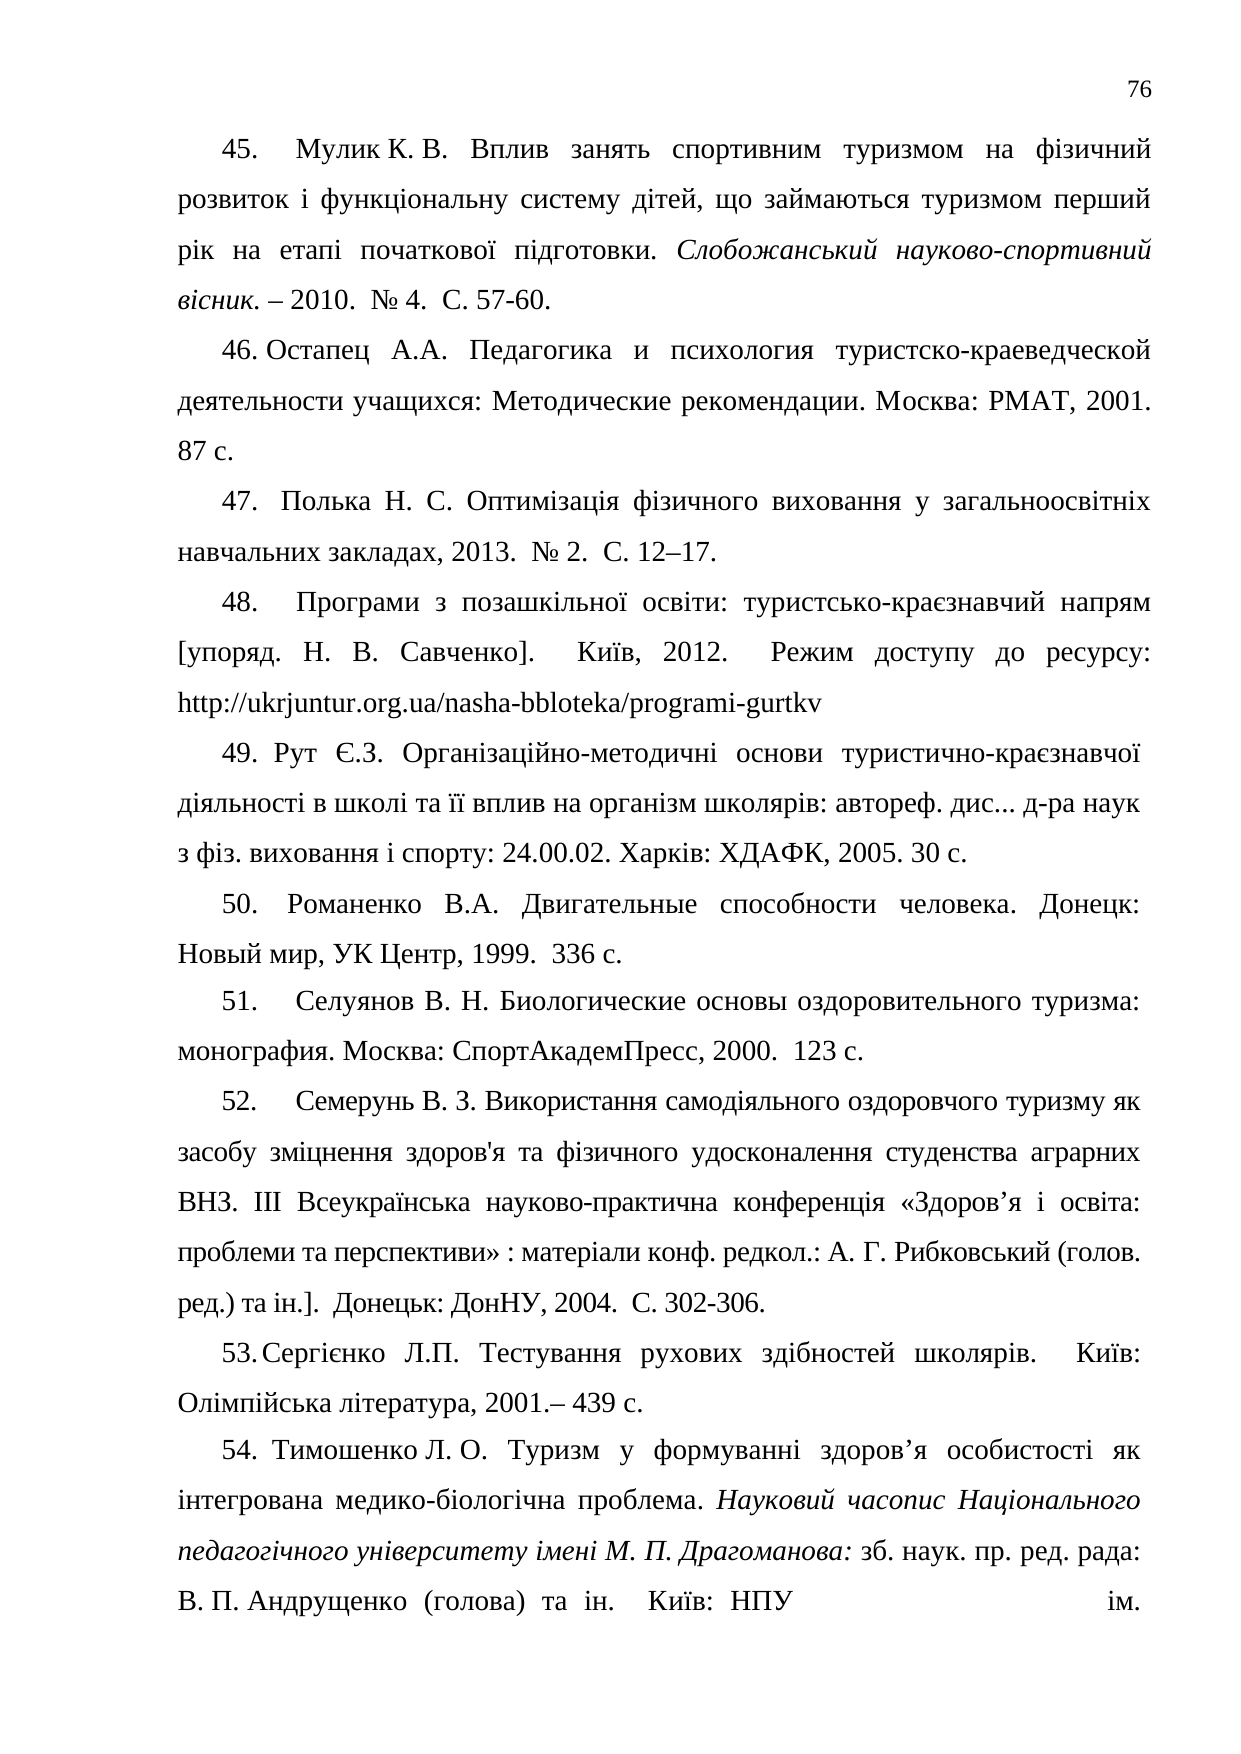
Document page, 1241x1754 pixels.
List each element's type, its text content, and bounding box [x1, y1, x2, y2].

list Мулик К. В. Вплив занять спортивним туризмом на фізичний розвиток і функціональну систему дітей, що займаються туризмом перший рік на етапі початкової підготовки. Слобожанський науково-спортивний вісник. – 2010. № 4. С. 57-60. [177, 131, 1152, 316]
table_header Рут Є.З. Організаційно-методичні основи туристично-краєзнавчої діяльності в школі та її вплив на організм школярів: автореф. дис... д-ра наук з фіз. виховання і спорту: 24.00.02. Харків: ХДАФК, 2005. 30 с. Романенко В.А. Двигательные способности человека. Донецк: Новый мир, УК Центр, 1999. 336 с. [166, 735, 1152, 983]
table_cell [166, 1432, 1152, 1617]
table_cell Селуянов В. Н. Биологические основы оздоровительного туризма: монография. Москва: СпортАкадемПресс, 2000. 123 с. Семерунь В. З. Використання самодіяльного оздоровчого туризму як засобу зміцнення здоров'я та фізичного удосконалення студенства аграрних ВНЗ. III Всеукраїнська науково-практична конференція «Здоров’я і освіта: проблеми та перспективи» : матеріали конф. редкол.: А. Г. Рибковський (голов. ред.) та ін.]. Донецьк: ДонНУ, 2004. С. 302-306. Сергієнко Л.П. Тестування рухових здібностей школярів. Київ: Олімпійська література, 2001.– 439 с. [166, 983, 1152, 1432]
list Полька Н. С. Оптимізація фізичного виховання у загальноосвітніх навчальних закладах, 2013. № 2. С. 12–17. [177, 483, 1152, 567]
list Остапец А.А. Педагогика и психология туристско-краеведческой деятельности учащихся: Методические рекомендации. Москва: РМАТ, 2001. 87 с. [177, 332, 1152, 467]
list Програми з позашкільної освіти: туристсько-краєзнавчий напрям [упоряд. Н. В. Савченко]. Київ, 2012. Режим доступу до ресурсу: http://ukrjuntur.org.ua/nasha-bbloteka/programi-gurtkv [177, 584, 1152, 718]
